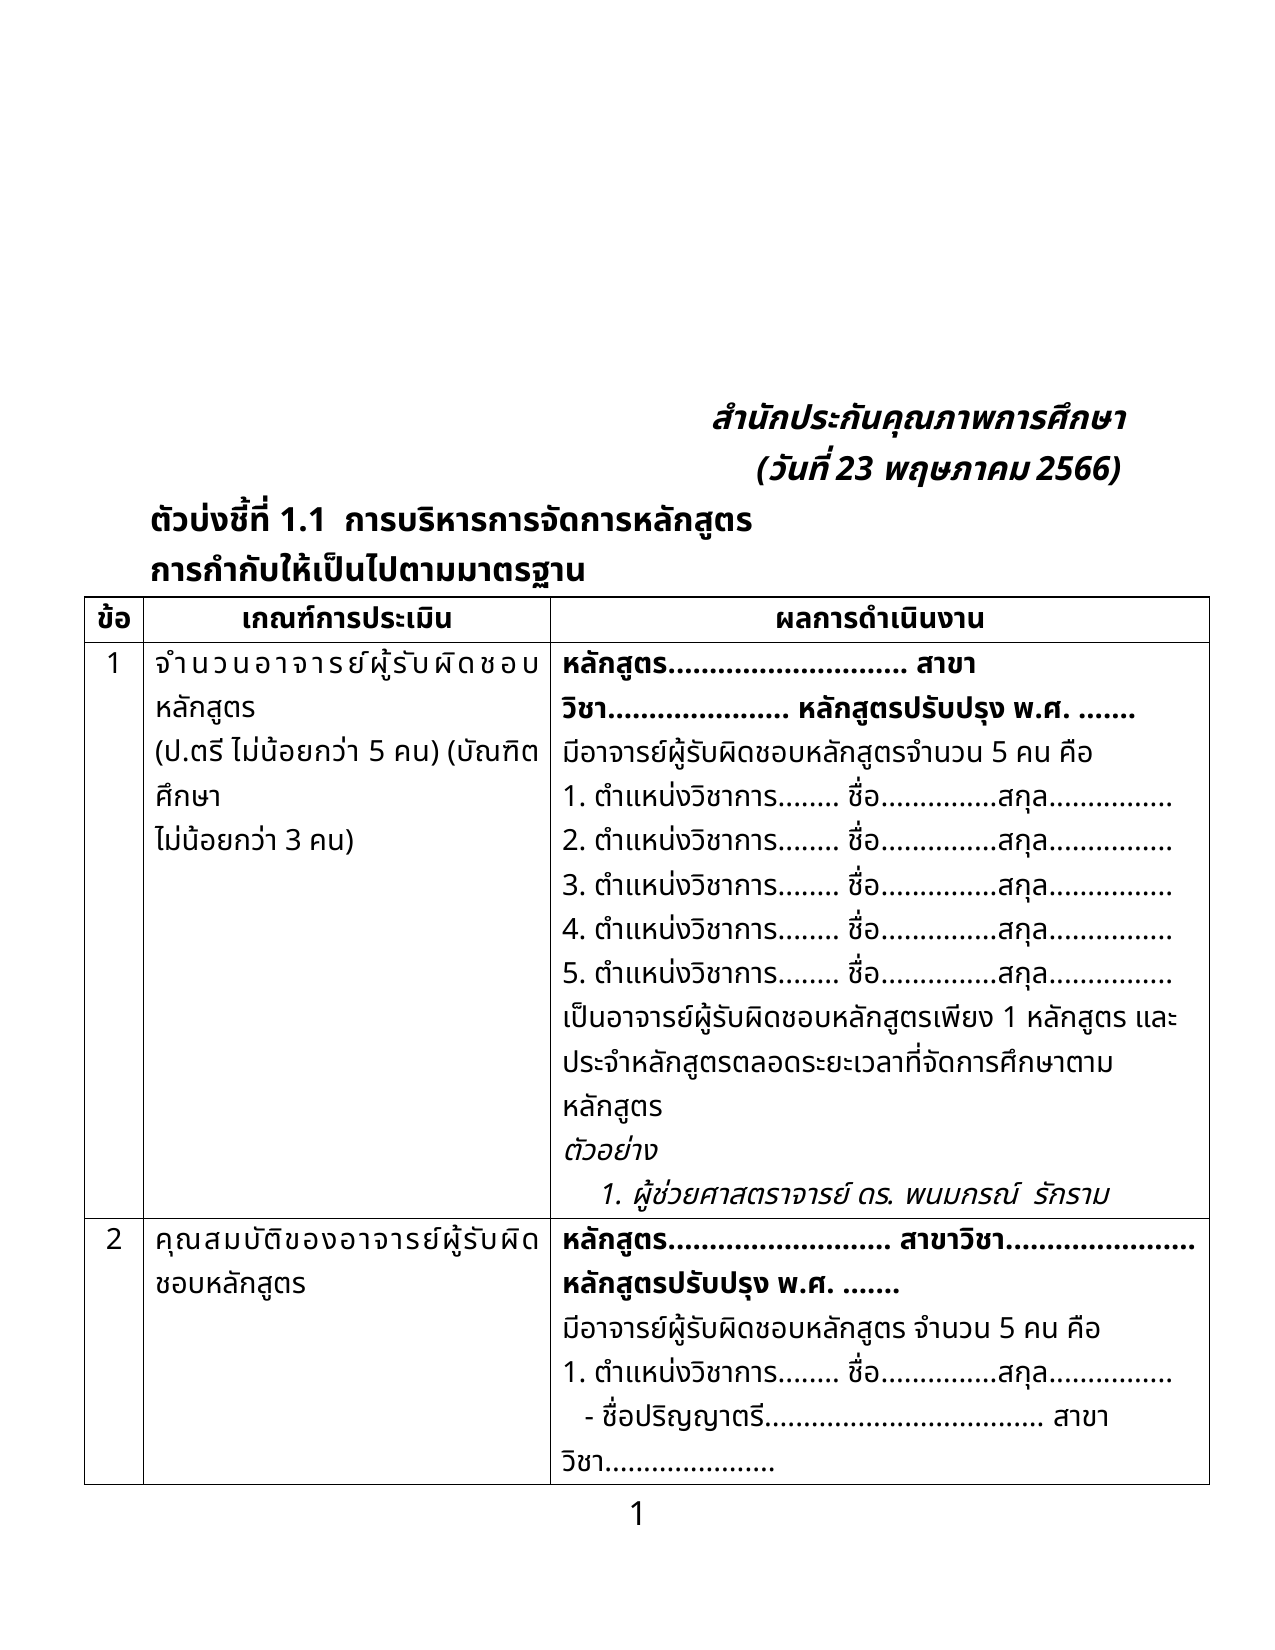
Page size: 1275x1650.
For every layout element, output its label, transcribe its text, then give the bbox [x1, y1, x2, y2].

table_header เกณฑ์การประเมิน [144, 598, 550, 642]
table_cell หลักสูตร............................. สาขาวิชา...................... หลักสูตรปรับปรุง พ.ศ. ....... มีอาจารย์ผู้รับผิดชอบหลักสูตรจำนวน 5 คน คือ 1. ตำแหน่งวิชาการ........ ชื่อ...............สกุล................ 2. ตำแหน่งวิชาการ........ ชื่อ...............สกุล................ 3. ตำแหน่งวิชาการ........ ชื่อ...............สกุล................ 4. ตำแหน่งวิชาการ........ ชื่อ...............สกุล................ 5. ตำแหน่งวิชาการ........ ชื่อ...............สกุล................ เป็นอาจารย์ผู้รับผิดชอบหลักสูตรเพียง 1 หลักสูตร และประจำหลักสูตรตลอดระยะเวลาที่จัดการศึกษาตามหลักสูตร ตัวอย่าง 1. ผู้ช่วยศาสตราจารย์ ดร. พนมกรณ์ รักราม [551, 643, 1209, 1217]
table_cell 2 [85, 1219, 143, 1484]
table_cell 1 [85, 643, 143, 1217]
text (วันที่ 23 พฤษภาคม 2566) [150, 445, 1125, 495]
table_header ผลการดำเนินงาน [551, 598, 1209, 642]
text การกำกับให้เป็นไปตามมาตรฐาน [150, 546, 1125, 596]
text สำนักประกันคุณภาพการศึกษา [150, 394, 1125, 445]
table_cell จำนวนอาจารย์ผู้รับผิดชอบหลักสูตร (ป.ตรี ไม่น้อยกว่า 5 คน) (บัณฑิตศึกษา ไม่น้อยกว่า 3 คน) [144, 643, 550, 1217]
table_cell คุณสมบัติของอาจารย์ผู้รับผิดชอบหลักสูตร [144, 1219, 550, 1484]
text ตัวบ่งชี้ที่ 1.1 การบริหารการจัดการหลักสูตร [150, 495, 1125, 546]
table_header ข้อ [85, 598, 143, 642]
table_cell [551, 1219, 1209, 1484]
